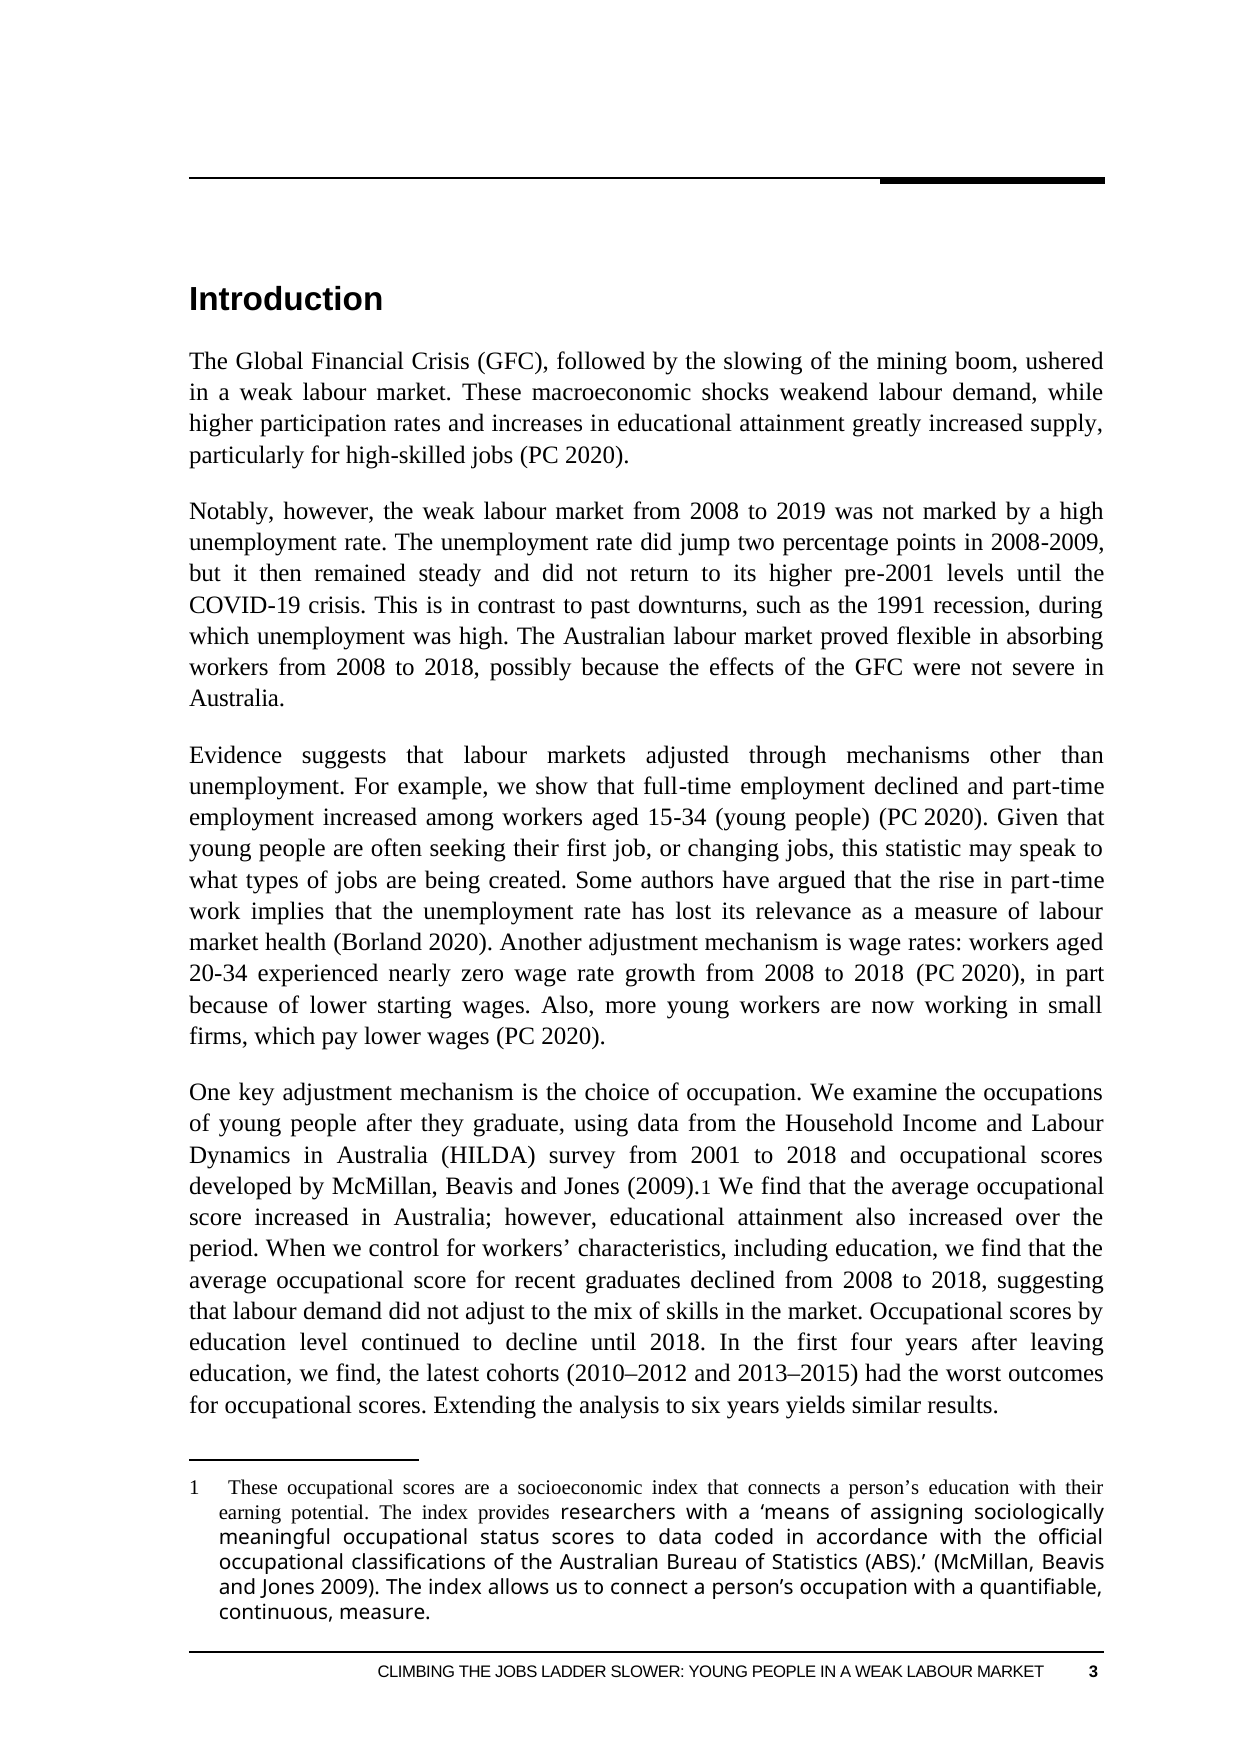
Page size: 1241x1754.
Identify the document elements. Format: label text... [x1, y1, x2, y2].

subtitle Introduction [189, 277, 1104, 318]
text The Global Financial Crisis (GFC), followed by the slowing of the mining boom, ushered in a weak labour market. These macroeconomic shocks weakend labour demand, while higher participation rates and increases in educational attainment greatly increased supply, particularly for high-skilled jobs (PC 2020). [189, 343, 1104, 468]
text Evidence suggests that labour markets adjusted through mechanisms other than unemployment. For example, we show that full-time employment declined and part-time employment increased among workers aged 15-34 (young people) (PC 2020). Given that young people are often seeking their first job, or changing jobs, this statistic may speak to what types of jobs are being created. Some authors have argued that the rise in part-time work implies that the unemployment rate has lost its relevance as a measure of labour market health (Borland 2020). Another adjustment mechanism is wage rates: workers aged 20-34 experienced nearly zero wage rate growth from 2008 to 2018 (PC 2020), in part because of lower starting wages. Also, more young workers are now working in small firms, which pay lower wages (PC 2020). [189, 737, 1104, 1050]
text Notably, however, the weak labour market from 2008 to 2019 was not marked by a high unemployment rate. The unemployment rate did jump two percentage points in 2008-2009, but it then remained steady and did not return to its higher pre-2001 levels until the COVID-19 crisis. This is in contrast to past downturns, such as the 1991 recession, during which unemployment was high. The Australian labour market proved flexible in absorbing workers from 2008 to 2018, possibly because the effects of the GFC were not severe in Australia. [189, 493, 1104, 712]
text One key adjustment mechanism is the choice of occupation. We examine the occupations of young people after they graduate, using data from the Household Income and Labour Dynamics in Australia (HILDA) survey from 2001 to 2018 and occupational scores developed by McMillan, Beavis and Jones (2009). We find that the average occupational score increased in Australia; however, educational attainment also increased over the period. When we control for workers’ characteristics, including education, we find that the average occupational score for recent graduates declined from 2008 to 2018, suggesting that labour demand did not adjust to the mix of skills in the market. Occupational scores by education level continued to decline until 2018. In the first four years after leaving education, we find, the latest cohorts (2010–2012 and 2013–2015) had the worst outcomes for occupational scores. Extending the analysis to six years yields similar results. [189, 1075, 1104, 1418]
